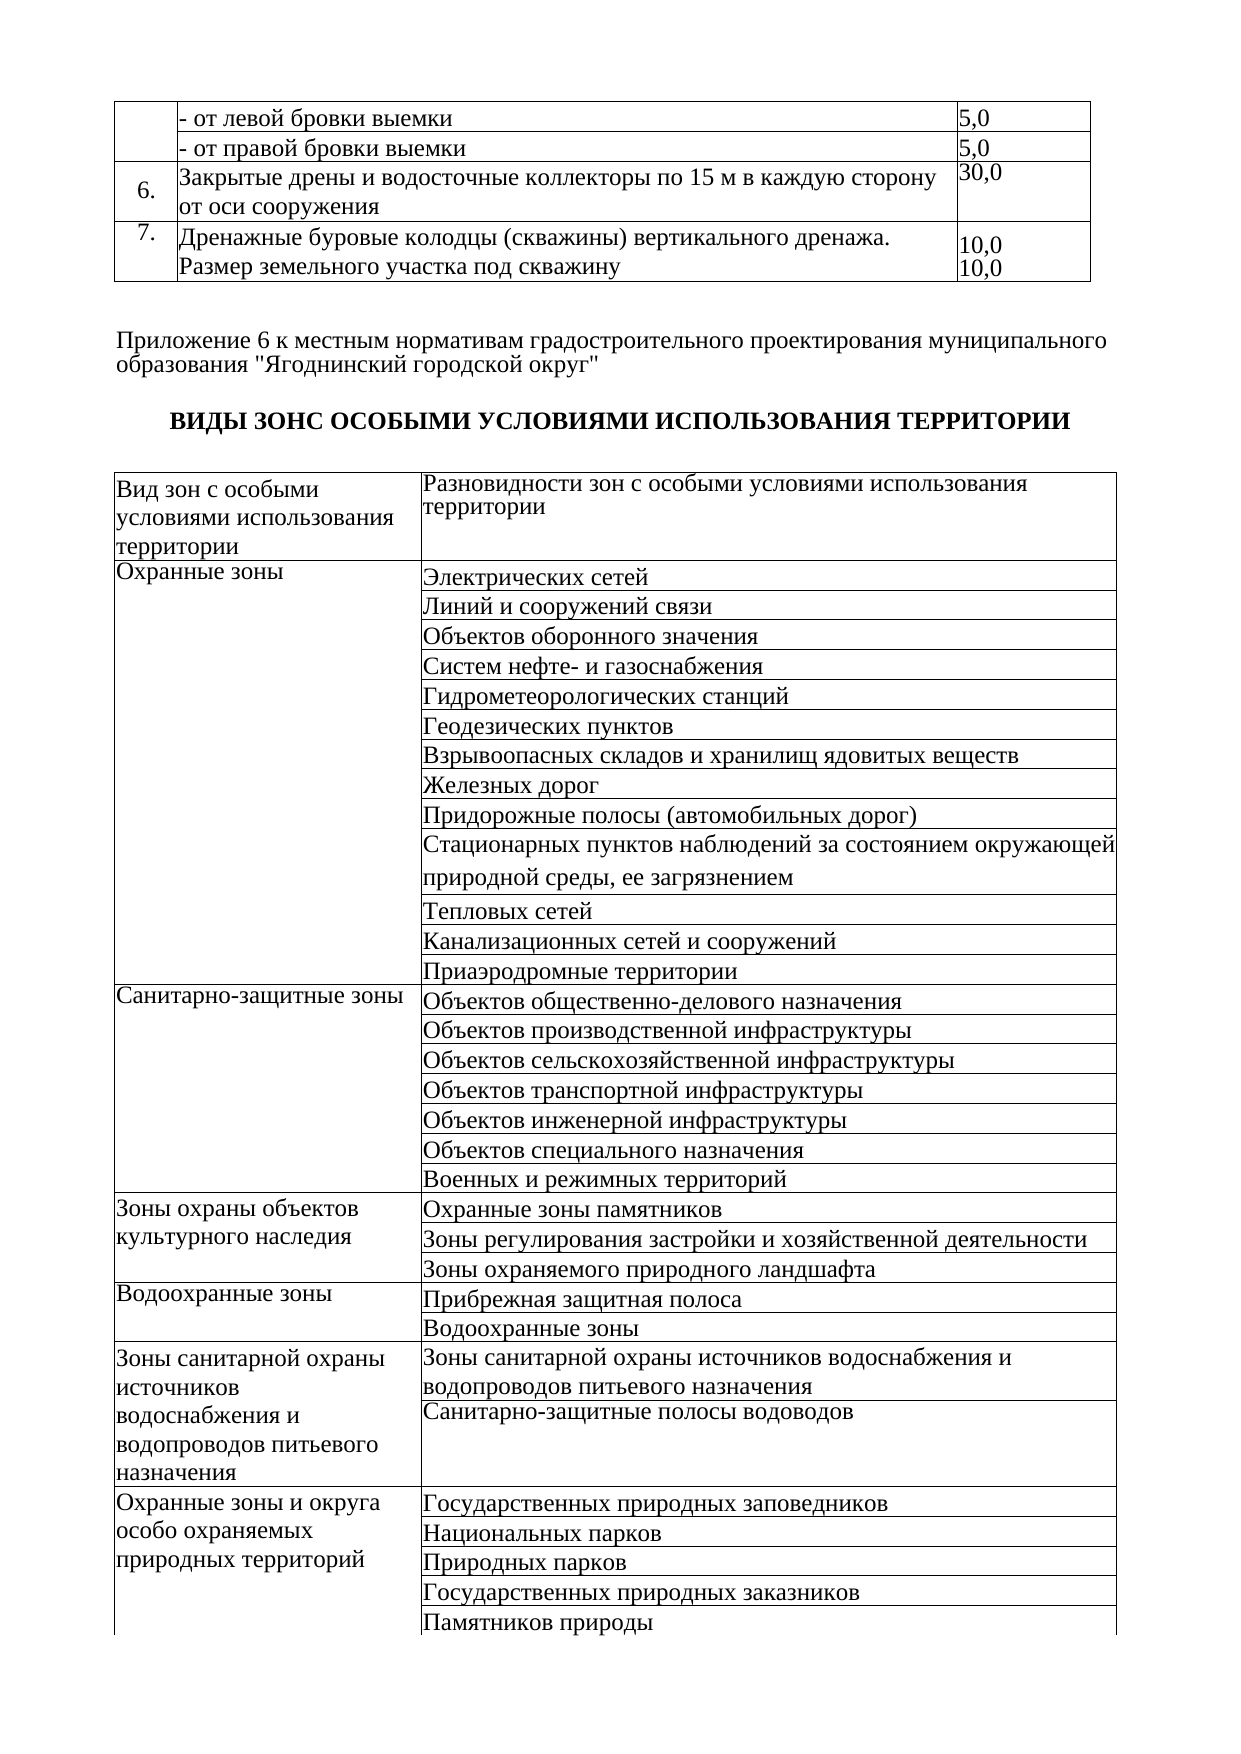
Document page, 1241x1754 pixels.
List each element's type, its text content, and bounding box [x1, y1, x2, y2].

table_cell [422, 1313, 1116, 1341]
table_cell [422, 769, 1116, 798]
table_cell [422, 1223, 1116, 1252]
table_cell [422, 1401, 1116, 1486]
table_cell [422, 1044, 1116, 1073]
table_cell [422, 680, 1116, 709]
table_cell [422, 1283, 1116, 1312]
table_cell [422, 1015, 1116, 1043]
text ВИДЫ ЗОНС ОСОБЫМИ УСЛОВИЯМИ ИСПОЛЬЗОВАНИЯ ТЕРРИТОРИИ [116, 401, 1124, 437]
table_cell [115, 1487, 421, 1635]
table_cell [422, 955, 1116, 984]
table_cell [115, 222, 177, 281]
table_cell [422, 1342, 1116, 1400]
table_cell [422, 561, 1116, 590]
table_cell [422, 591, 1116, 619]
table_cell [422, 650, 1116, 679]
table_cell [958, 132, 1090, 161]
text Приложение 6 к местным нормативам градостроительного проектирования муниципального образования "Ягоднинский городской округ" [116, 329, 1124, 377]
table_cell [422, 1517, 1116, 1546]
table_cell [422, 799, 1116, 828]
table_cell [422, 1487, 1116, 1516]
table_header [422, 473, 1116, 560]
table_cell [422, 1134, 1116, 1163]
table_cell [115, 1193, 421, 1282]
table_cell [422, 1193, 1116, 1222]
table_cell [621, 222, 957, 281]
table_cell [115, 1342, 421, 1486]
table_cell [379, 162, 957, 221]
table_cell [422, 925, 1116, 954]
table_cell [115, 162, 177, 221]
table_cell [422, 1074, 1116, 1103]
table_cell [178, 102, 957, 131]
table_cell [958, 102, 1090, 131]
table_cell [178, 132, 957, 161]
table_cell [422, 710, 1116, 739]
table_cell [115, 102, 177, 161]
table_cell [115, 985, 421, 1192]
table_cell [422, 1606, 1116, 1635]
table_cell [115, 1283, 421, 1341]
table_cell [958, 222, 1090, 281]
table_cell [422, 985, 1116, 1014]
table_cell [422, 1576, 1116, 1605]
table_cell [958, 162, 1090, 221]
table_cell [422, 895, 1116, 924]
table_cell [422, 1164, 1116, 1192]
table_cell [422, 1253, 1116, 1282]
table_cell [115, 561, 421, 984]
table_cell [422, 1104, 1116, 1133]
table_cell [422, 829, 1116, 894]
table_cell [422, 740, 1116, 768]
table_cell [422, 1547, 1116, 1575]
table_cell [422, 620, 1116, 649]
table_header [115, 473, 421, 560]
